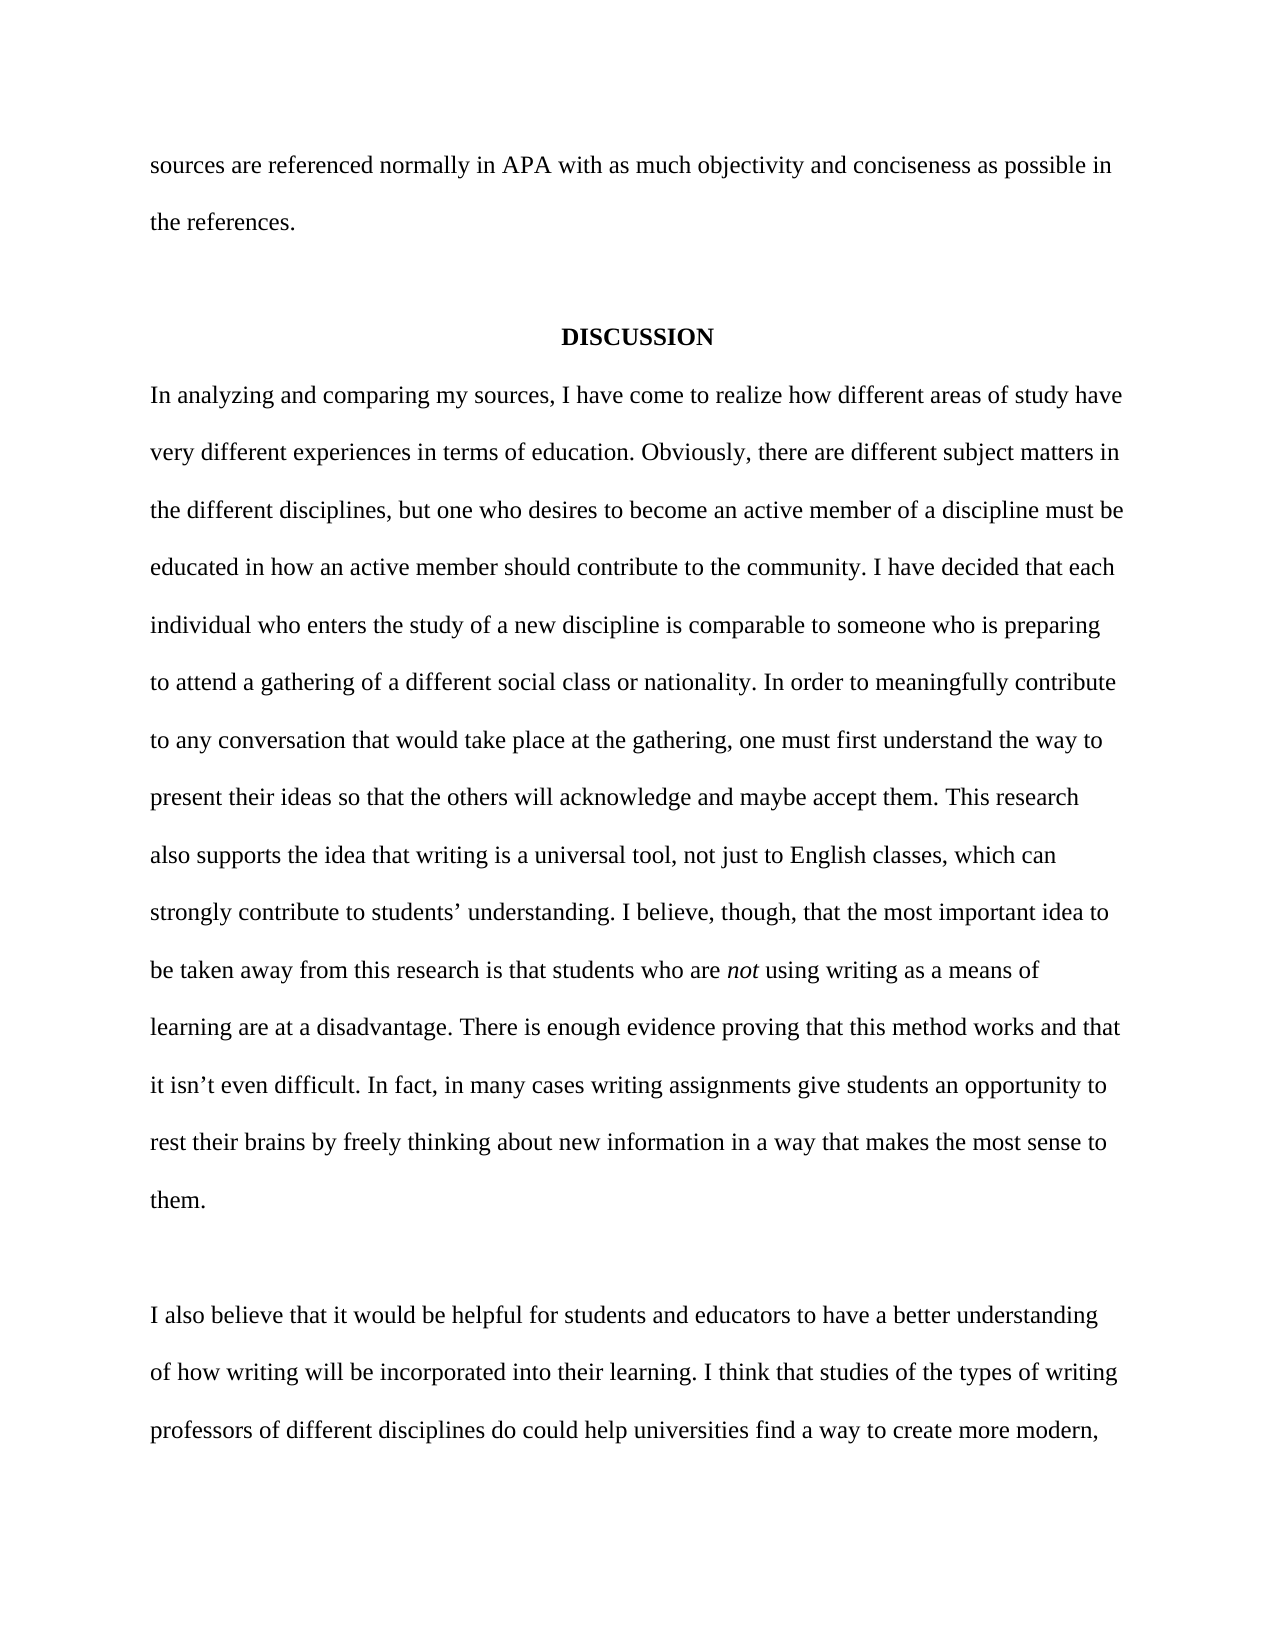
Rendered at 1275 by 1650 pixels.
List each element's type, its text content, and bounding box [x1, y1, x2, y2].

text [150, 1300, 1125, 1444]
text DISCUSSION [150, 322, 1125, 351]
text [150, 150, 1125, 236]
text In analyzing and comparing my sources, I have come to realize how different areas of study have very different experiences in terms of education. Obviously, there are different subject matters in the different disciplines, but one who desires to become an active member of a discipline must be educated in how an active member should contribute to the community. I have decided that each individual who enters the study of a new discipline is comparable to someone who is preparing to attend a gathering of a different social class or nationality. In order to meaningfully contribute to any conversation that would take place at the gathering, one must first understand the way to present their ideas so that the others will acknowledge and maybe accept them. This research also supports the idea that writing is a universal tool, not just to English classes, which can strongly contribute to students’ understanding. I believe, though, that the most important idea to be taken away from this research is that students who are not using writing as a means of learning are at a disadvantage. There is enough evidence proving that this method works and that it isn’t even difficult. In fact, in many cases writing assignments give students an opportunity to rest their brains by freely thinking about new information in a way that makes the most sense to them. [150, 380, 1125, 1214]
